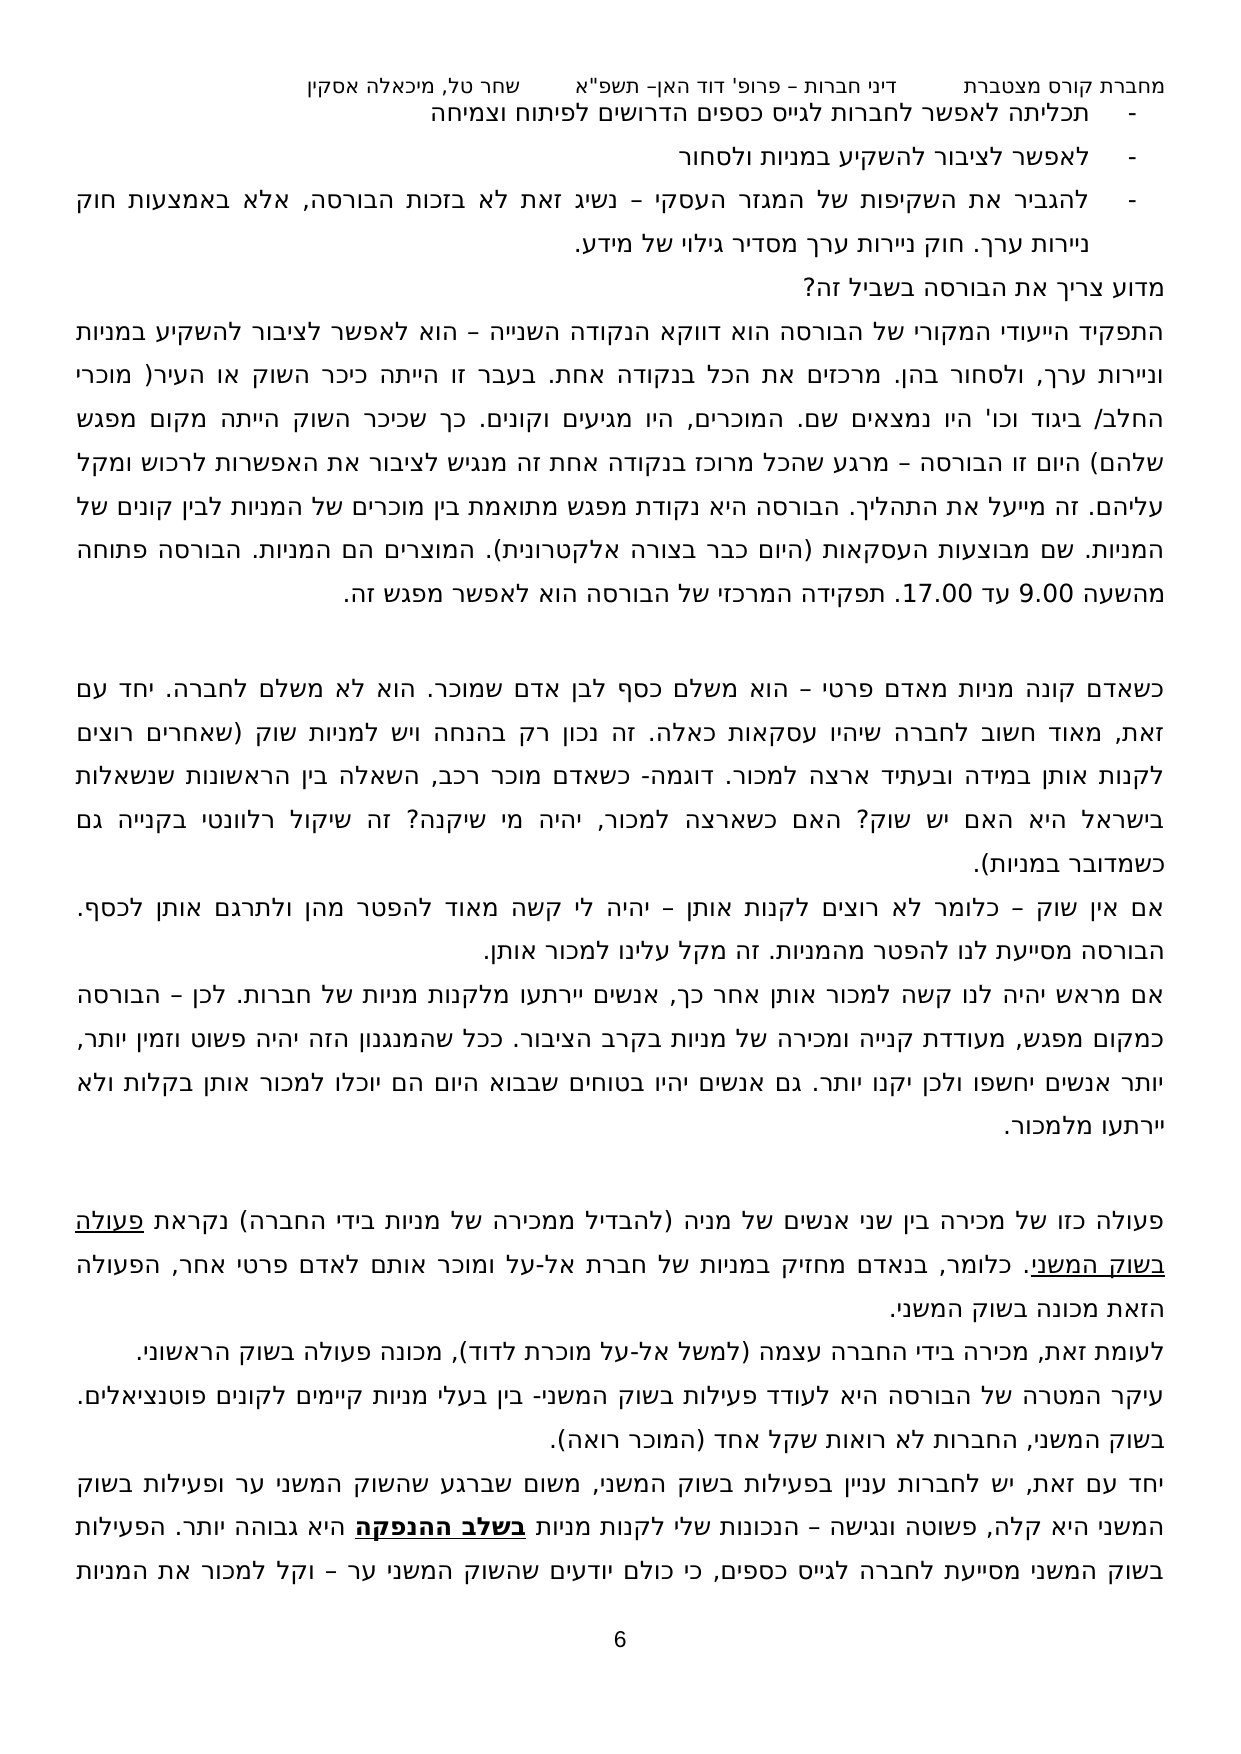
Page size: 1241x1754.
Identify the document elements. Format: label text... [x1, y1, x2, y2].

text אם אין שוק – כלומר לא רוצים לקנות אותן – יהיה לי קשה מאוד להפטר מהן ולתרגם אותן לכסף. הבורסה מסייעת לנו להפטר מהמניות. זה מקל עלינו למכור אותן. [75, 893, 1165, 966]
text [75, 1469, 1165, 1586]
list תכליתה לאפשר לחברות לגייס כספים הדרושים לפיתוח וצמיחה [75, 98, 1128, 127]
list להגביר את השקיפות של המגזר העסקי – נשיג זאת לא בזכות הבורסה, אלא באמצעות חוק ניירות ערך. חוק ניירות ערך מסדיר גילוי של מידע. [75, 186, 1128, 258]
text כשאדם קונה מניות מאדם פרטי – הוא משלם כסף לבן אדם שמוכר. הוא לא משלם לחברה. יחד עם זאת, מאוד חשוב לחברה שיהיו עסקאות כאלה. זה נכון רק בהנחה ויש למניות שוק (שאחרים רוצים לקנות אותן במידה ובעתיד ארצה למכור. דוגמה- כשאדם מוכר רכב, השאלה בין הראשונות שנשאלות בישראל היא האם יש שוק? האם כשארצה למכור, יהיה מי שיקנה? זה שיקול רלוונטי בקנייה גם כשמדובר במניות). [75, 674, 1165, 878]
text לעומת זאת, מכירה בידי החברה עצמה (למשל אל-על מוכרת לדוד), מכונה פעולה בשוק הראשוני. [75, 1338, 1165, 1367]
text עיקר המטרה של הבורסה היא לעודד פעילות בשוק המשני- בין בעלי מניות קיימים לקונים פוטנציאלים. בשוק המשני, החברות לא רואות שקל אחד (המוכר רואה). [75, 1381, 1165, 1454]
text מדוע צריך את הבורסה בשביל זה? [75, 273, 1165, 302]
text אם מראש יהיה לנו קשה למכור אותן אחר כך, אנשים יירתעו מלקנות מניות של חברות. לכן – הבורסה כמקום מפגש, מעודדת קנייה ומכירה של מניות בקרב הציבור. ככל שהמנגנון הזה יהיה פשוט וזמין יותר, יותר אנשים יחשפו ולכן יקנו יותר. גם אנשים יהיו בטוחים שבבוא היום הם יוכלו למכור אותן בקלות ולא יירתעו מלמכור. [75, 980, 1165, 1141]
text התפקיד הייעודי המקורי של הבורסה הוא דווקא הנקודה השנייה – הוא לאפשר לציבור להשקיע במניות וניירות ערך, ולסחור בהן. מרכזים את הכל בנקודה אחת. בעבר זו הייתה כיכר השוק או העיר( מוכרי החלב/ ביגוד וכו' היו נמצאים שם. המוכרים, היו מגיעים וקונים. כך שכיכר השוק הייתה מקום מפגש שלהם) היום זו הבורסה – מרגע שהכל מרוכז בנקודה אחת זה מנגיש לציבור את האפשרות לרכוש ומקל עליהם. זה מייעל את התהליך. הבורסה היא נקודת מפגש מתואמת בין מוכרים של המניות לבין קונים של המניות. שם מבוצעות העסקאות (היום כבר בצורה אלקטרונית). המוצרים הם המניות. הבורסה פתוחה מהשעה 9.00 עד 17.00. תפקידה המרכזי של הבורסה הוא לאפשר מפגש זה. [75, 317, 1165, 608]
text פעולה כזו של מכירה בין שני אנשים של מניה (להבדיל ממכירה של מניות בידי החברה) נקראת פעולה בשוק המשני. כלומר, בנאדם מחזיק במניות של חברת אל-על ומוכר אותם לאדם פרטי אחר, הפעולה הזאת מכונה בשוק המשני. [75, 1206, 1165, 1323]
list לאפשר לציבור להשקיע במניות ולסחור [75, 142, 1128, 171]
